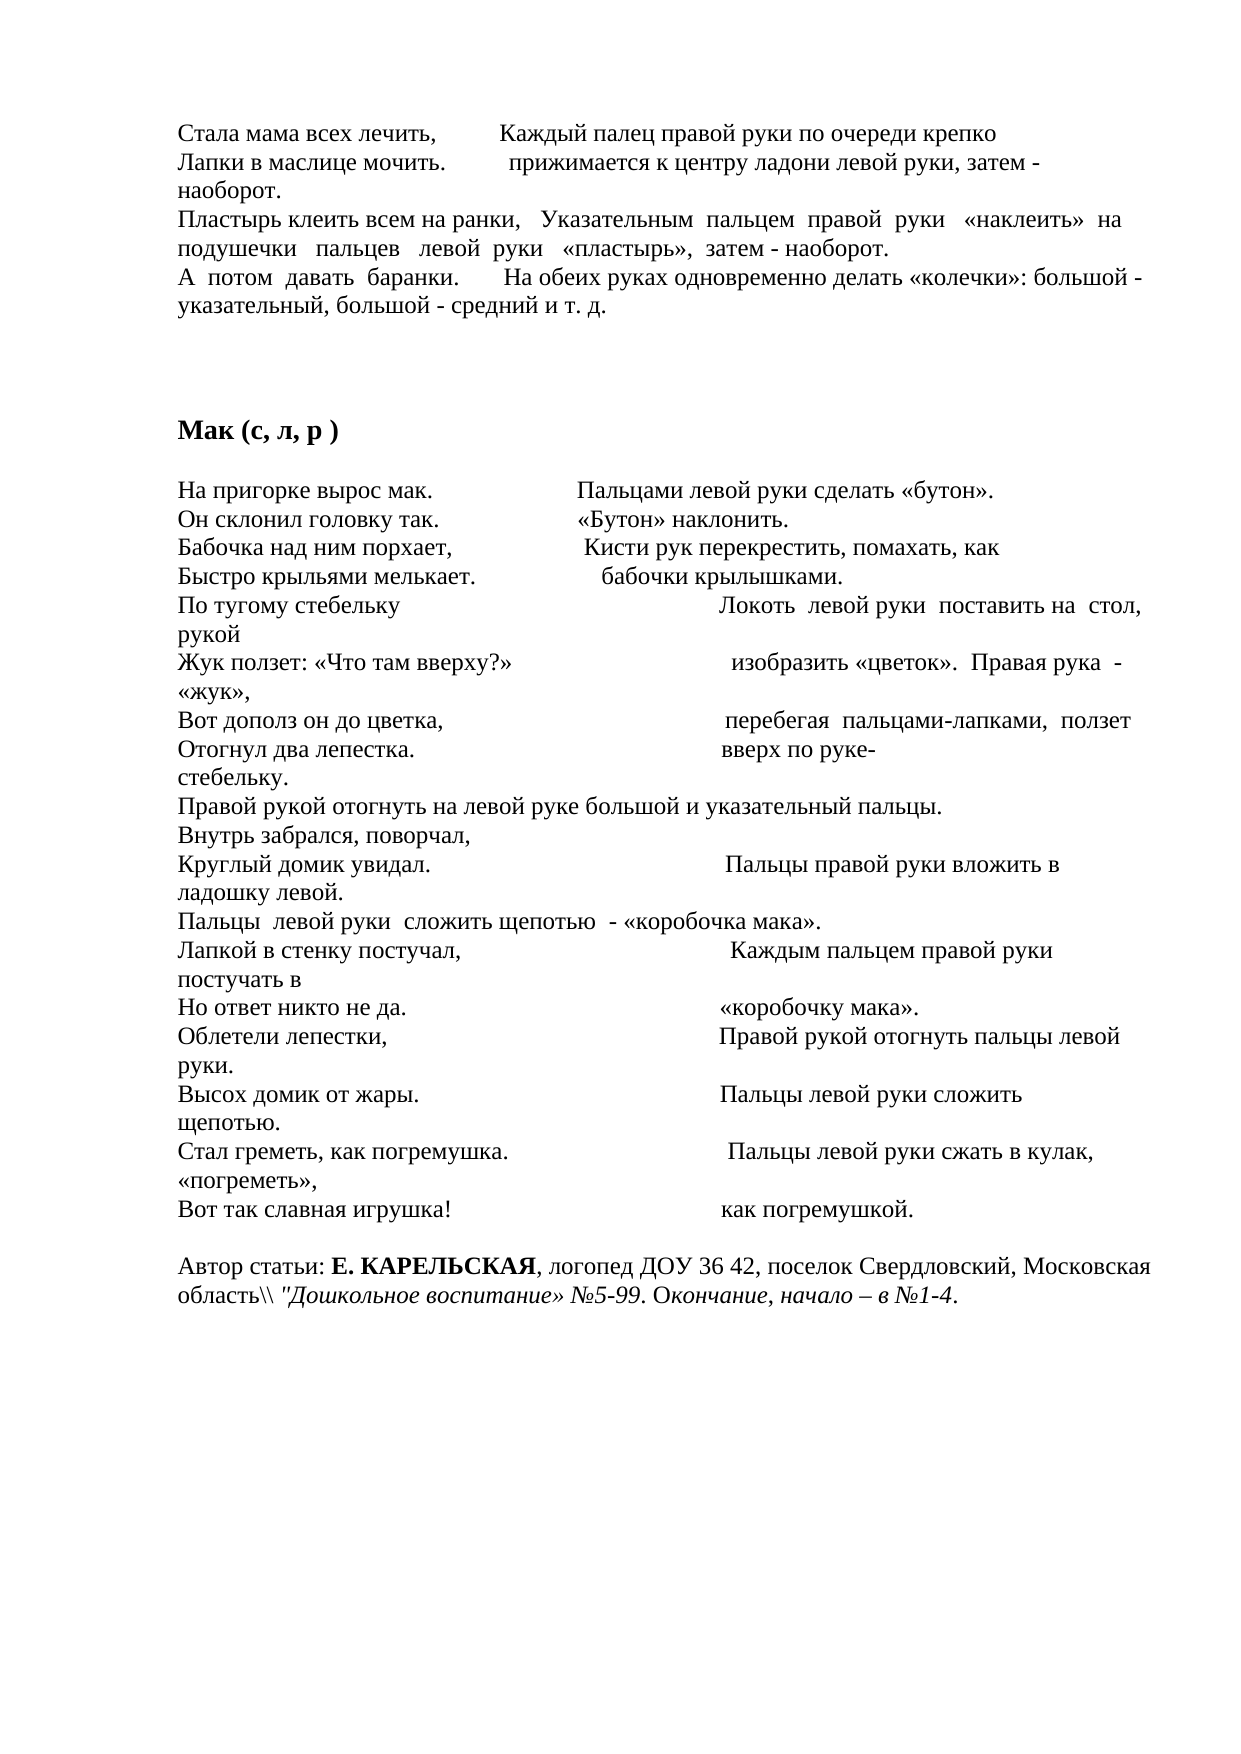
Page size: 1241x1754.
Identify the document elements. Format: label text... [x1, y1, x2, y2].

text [177, 118, 1152, 319]
text Мак (с, л, р ) [177, 348, 1152, 446]
text На пригорке вырос мак. Пальцами левой руки сделать «бутон». Он склонил головку так. «Бутон» наклонить. Бабочка над ним порхает, Кисти рук перекрестить, помахать, как Быстро крыльями мелькает. бабочки крылышками. По тугому стебельку Локоть левой руки поставить на стол, рукой Жук ползет: «Что там вверху?» изобразить «цветок». Правая рука - «жук», Вот дополз он до цветка, перебегая пальцами-лапками, ползет Отогнул два лепестка. вверх по руке-стебельку. Правой рукой отогнуть на левой руке большой и указательный пальцы. Внутрь забрался, поворчал, Круглый домик увидал. Пальцы правой руки вложить в ладошку левой. Пальцы левой руки сложить щепотью - «коробочка мака». Лапкой в стенку постучал, Каждым пальцем правой руки постучать в Но ответ никто не да. «коробочку мака». Облетели лепестки, Правой рукой отогнуть пальцы левой руки. Высох домик от жары. Пальцы левой руки сложить щепотью. Стал греметь, как погремушка. Пальцы левой руки сжать в кулак, «погреметь», Вот так славная игрушка! как погремушкой. Автор статьи: Е. КАРЕЛЬСКАЯ, логопед ДОУ 36 42, поселок Свердловский, Московская область\\ "Дошкольное воспитание» №5-99. Окончание, начало – в №1-4. [177, 475, 1152, 1309]
